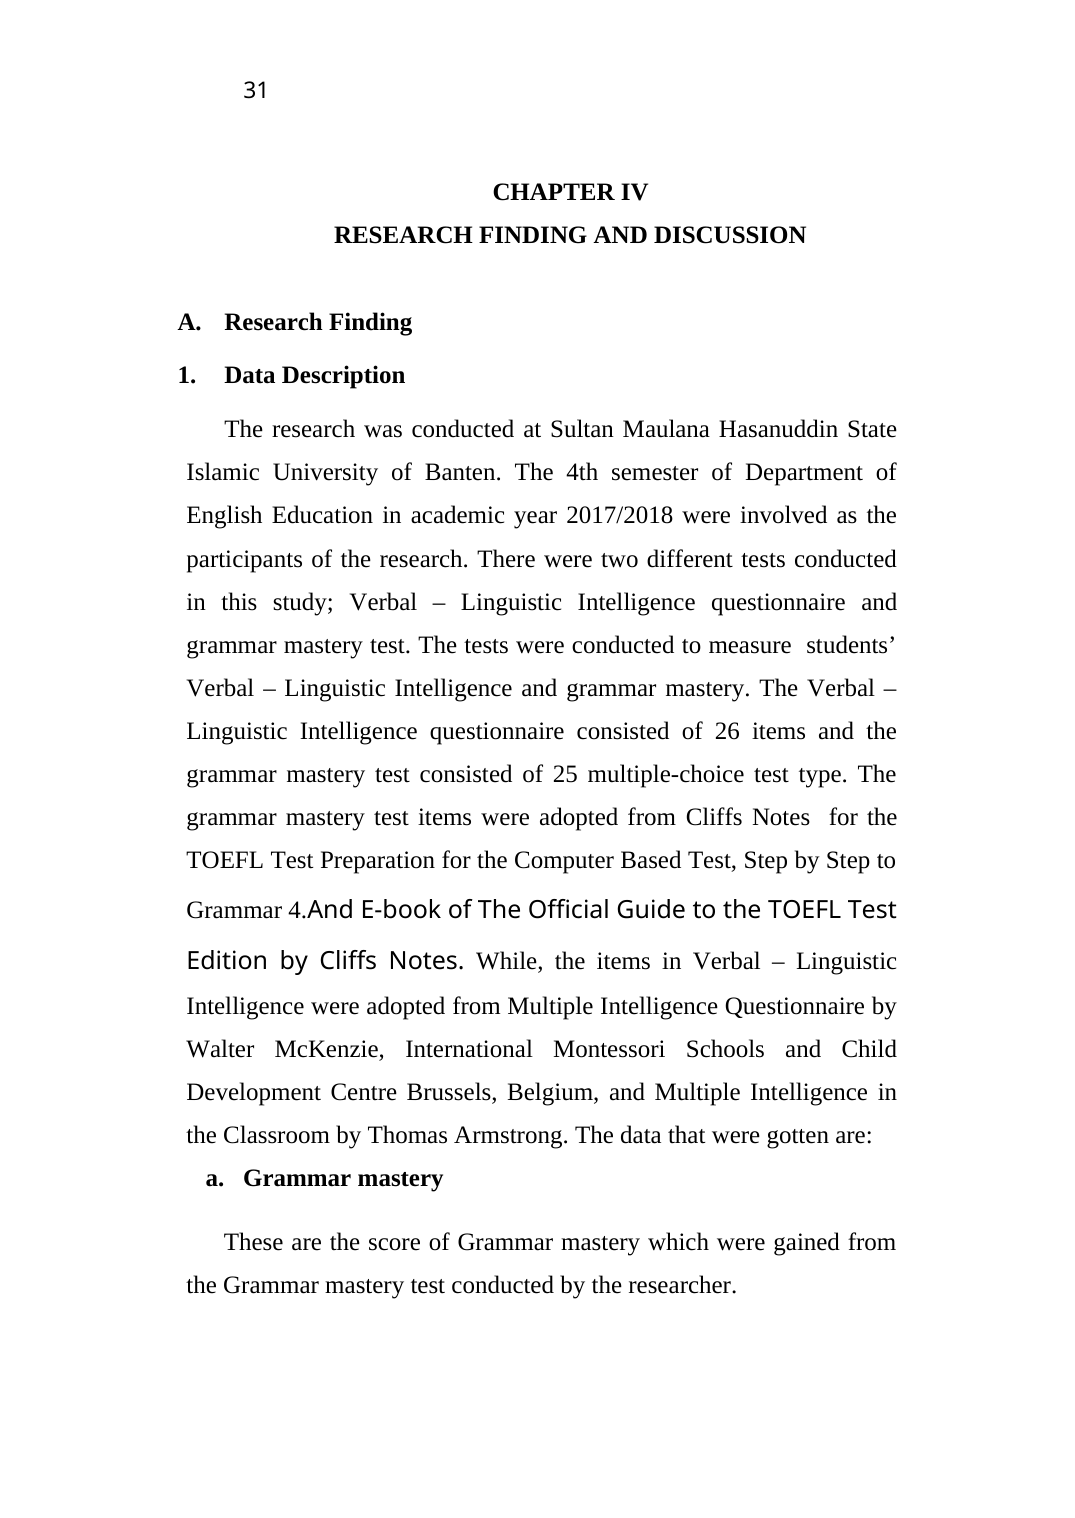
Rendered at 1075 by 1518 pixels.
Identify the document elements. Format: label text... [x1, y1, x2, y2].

text RESEARCH FINDING AND DISCUSSION [186, 220, 898, 249]
text CHAPTER IV [186, 177, 898, 206]
list Grammar mastery [205, 1163, 898, 1192]
text These are the score of Grammar mastery which were gained from the Grammar mastery test conducted by the researcher. [186, 1227, 898, 1299]
text The research was conducted at Sultan Maulana Hasanuddin State Islamic University of Banten. The 4th semester of Department of English Education in academic year 2017/2018 were involved as the participants of the research. There were two different tests conducted in this study; Verbal – Linguistic Intelligence questionnaire and grammar mastery test. The tests were conducted to measure students’ Verbal – Linguistic Intelligence and grammar mastery. The Verbal –Linguistic Intelligence questionnaire consisted of 26 items and the grammar mastery test consisted of 25 multiple-choice test type. The grammar mastery test items were adopted from Cliffs Notes for the TOEFL Test Preparation for the Computer Based Test, Step by Step to Grammar 4.And E-book of The Official Guide to the TOEFL Test Edition by Cliffs Notes. While, the items in Verbal – Linguistic Intelligence were adopted from Multiple Intelligence Questionnaire by Walter McKenzie, International Montessori Schools and Child Development Centre Brussels, Belgium, and Multiple Intelligence in the Classroom by Thomas Armstrong. The data that were gotten are: [186, 414, 898, 1149]
list Research Finding [177, 307, 898, 335]
list Data Description [177, 360, 898, 389]
